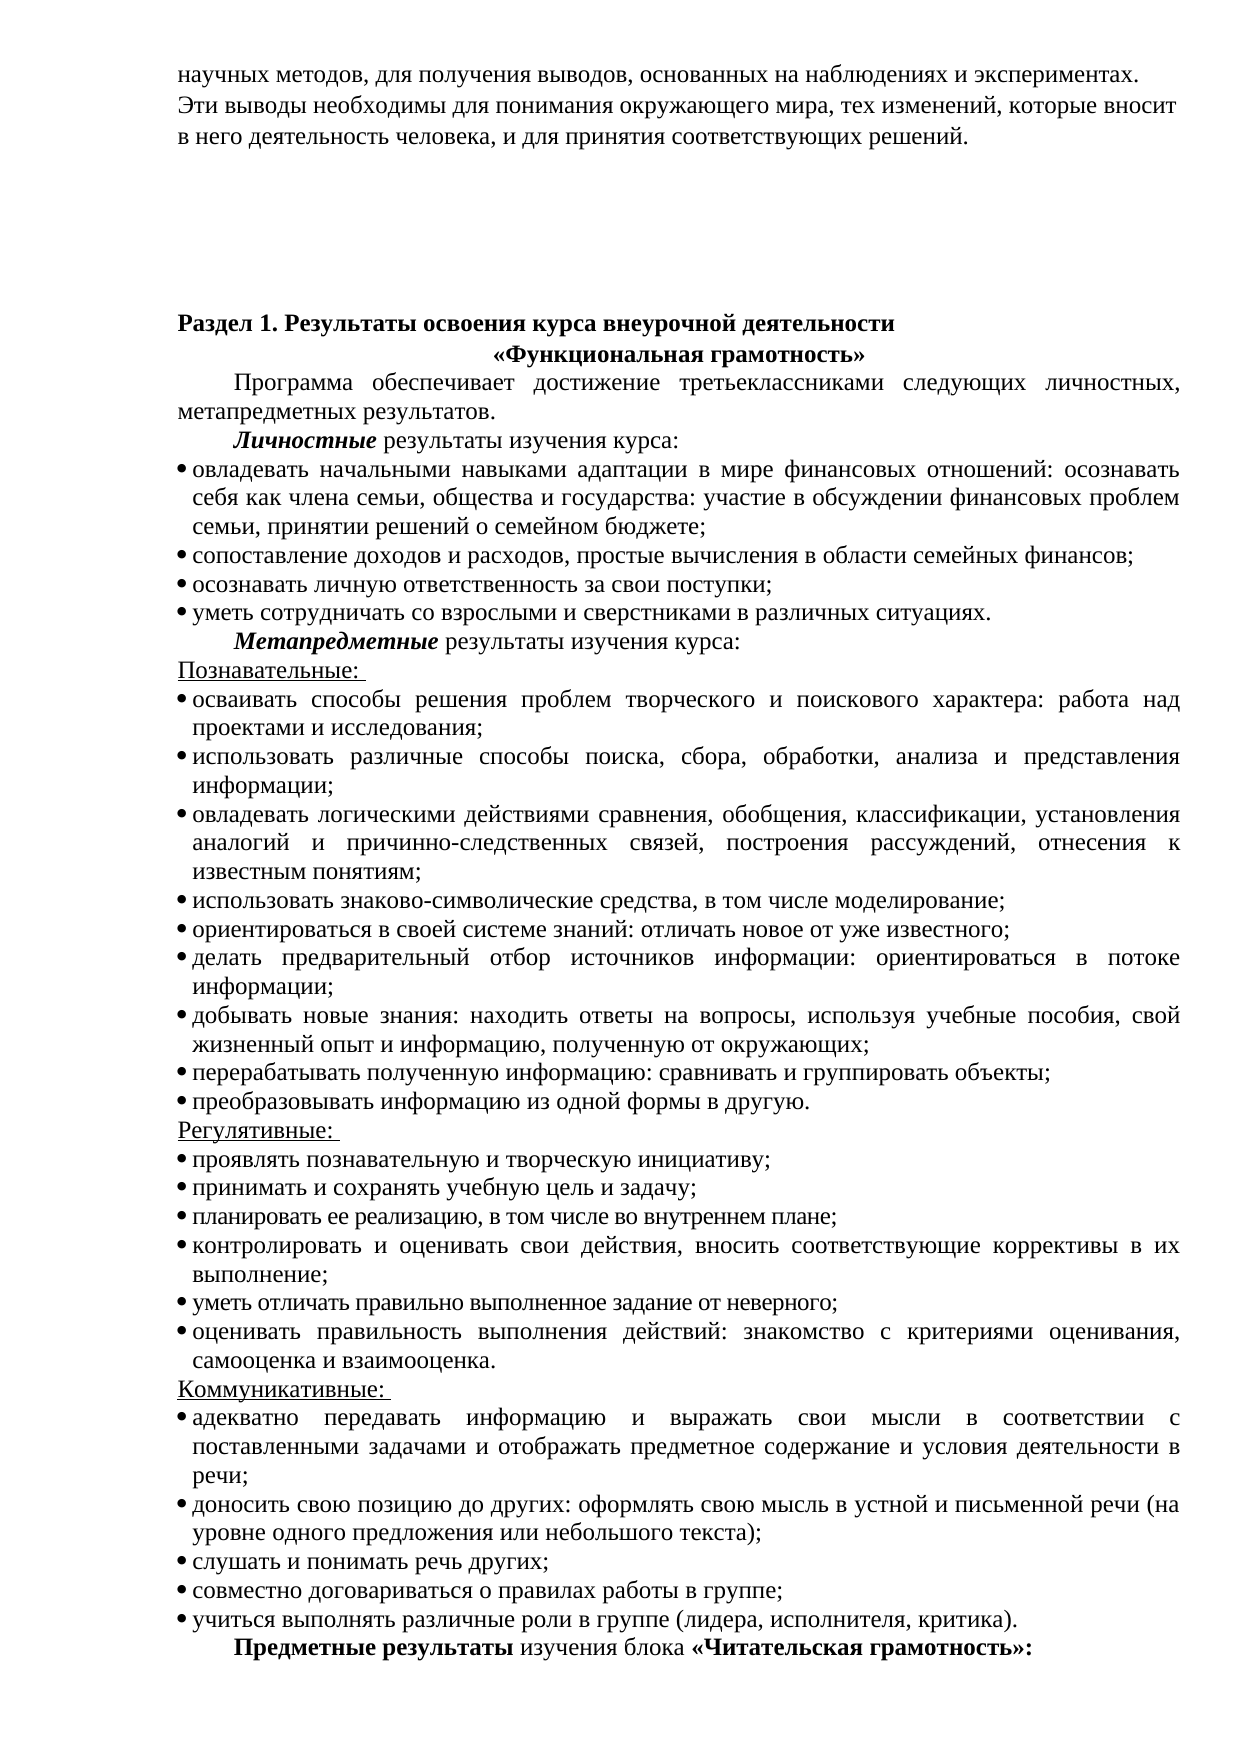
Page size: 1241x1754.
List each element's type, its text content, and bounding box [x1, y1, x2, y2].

list ориентироваться в своей системе знаний: отличать новое от уже известного; [177, 914, 1181, 942]
list уметь сотрудничать со взрослыми и сверстниками в различных ситуациях. [177, 597, 1181, 626]
list контролировать и оценивать свои действия, вносить соответствующие коррективы в их выполнение; [177, 1230, 1181, 1287]
list овладевать начальными навыками адаптации в мире финансовых отношений: осознавать себя как члена семьи, общества и государства: участие в обсуждении финансовых проблем семьи, принятии решений о семейном бюджете; [177, 454, 1181, 540]
text Регулятивные: [177, 1115, 1181, 1144]
list сопоставление доходов и расходов, простые вычисления в области семейных финансов; [177, 540, 1181, 569]
list перерабатывать полученную информацию: сравнивать и группировать объекты; [177, 1057, 1181, 1086]
text Метапредметные результаты изучения курса: [177, 626, 1181, 655]
list овладевать логическими действиями сравнения, обобщения, классификации, установления аналогий и причинно-следственных связей, построения рассуждений, отнесения к известным понятиям; [177, 799, 1181, 885]
text «Функциональная грамотность» [177, 339, 1181, 367]
list преобразовывать информацию из одной формы в другую. [177, 1086, 1181, 1115]
list планировать ее реализацию, в том числе во внутреннем плане; [177, 1201, 1181, 1230]
list совместно договариваться о правилах работы в группе; [177, 1575, 1181, 1604]
text Познавательные: [177, 655, 1181, 684]
list делать предварительный отбор источников информации: ориентироваться в потоке информации; [177, 942, 1181, 1000]
list учиться выполнять различные роли в группе (лидера, исполнителя, критика). [177, 1604, 1181, 1632]
list осознавать личную ответственность за свои поступки; [177, 569, 1181, 597]
list слушать и понимать речь других; [177, 1546, 1181, 1575]
list использовать знаково-символические средства, в том числе моделирование; [177, 885, 1181, 914]
list оценивать правильность выполнения действий: знакомство с критериями оценивания, самооценка и взаимооценка. [177, 1316, 1181, 1374]
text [177, 59, 1181, 150]
list проявлять познавательную и творческую инициативу; [177, 1144, 1181, 1172]
list уметь отличать правильно выполненное задание от неверного; [177, 1287, 1181, 1316]
list принимать и сохранять учебную цель и задачу; [177, 1172, 1181, 1201]
text Раздел 1. Результаты освоения курса внеурочной деятельности [177, 308, 1181, 336]
list адекватно передавать информацию и выражать свои мысли в соответствии с поставленными задачами и отображать предметное содержание и условия деятельности в речи; [177, 1402, 1181, 1489]
text Программа обеспечивает достижение третьеклассниками следующих личностных, метапредметных результатов. [177, 367, 1181, 425]
text Личностные результаты изучения курса: [177, 425, 1181, 454]
text Предметные результаты изучения блока «Читательская грамотность»: [177, 1632, 1181, 1661]
list использовать различные способы поиска, сбора, обработки, анализа и представления информации; [177, 741, 1181, 799]
list доносить свою позицию до других: оформлять свою мысль в устной и письменной речи (на уровне одного предложения или небольшого текста); [177, 1489, 1181, 1546]
list добывать новые знания: находить ответы на вопросы, используя учебные пособия, свой жизненный опыт и информацию, полученную от окружающих; [177, 1000, 1181, 1057]
text Коммуникативные: [177, 1374, 1181, 1402]
list осваивать способы решения проблем творческого и поискового характера: работа над проектами и исследования; [177, 684, 1181, 741]
